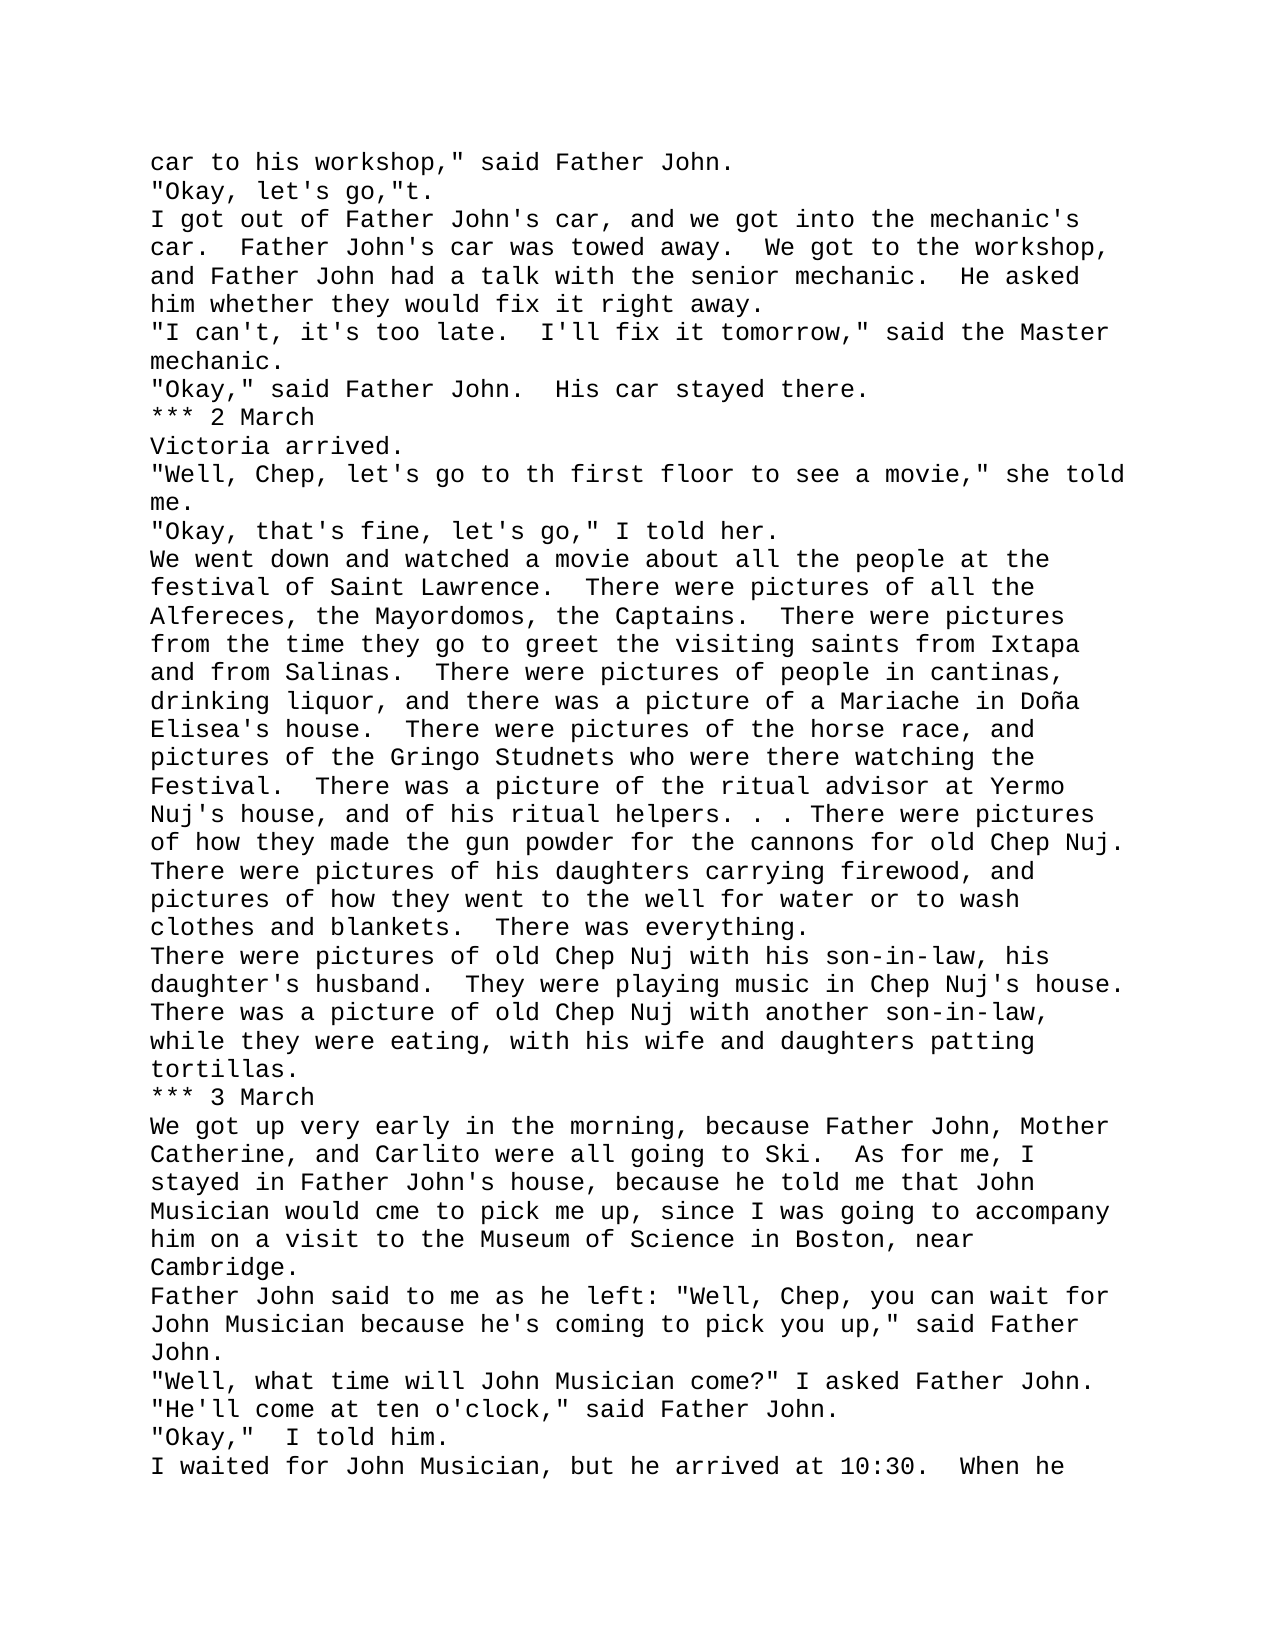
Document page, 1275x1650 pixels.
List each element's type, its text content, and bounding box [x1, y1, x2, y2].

text "He'll come at ten o'clock," said Father John. [150, 1397, 1125, 1425]
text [150, 1453, 1125, 1482]
text Victoria arrived. [150, 433, 1125, 462]
text We went down and watched a movie about all the people at the festival of Saint Lawrence. There were pictures of all the Alfereces, the Mayordomos, the Captains. There were pictures from the time they go to greet the visiting saints from Ixtapa and from Salinas. There were pictures of people in cantinas, drinking liquor, and there was a picture of a Mariache in Doña Elisea's house. There were pictures of the horse race, and pictures of the Gringo Studnets who were there watching the Festival. There was a picture of the ritual advisor at Yermo Nuj's house, and of his ritual helpers. . . There were pictures of how they made the gun powder for the cannons for old Chep Nuj. There were pictures of his daughters carrying firewood, and pictures of how they went to the well for water or to wash clothes and blankets. There was everything. [150, 547, 1125, 943]
text "Okay," I told him. [150, 1425, 1125, 1453]
text "Okay," said Father John. His car stayed there. [150, 377, 1125, 405]
text I got out of Father John's car, and we got into the mechanic's car. Father John's car was towed away. We got to the workshop, and Father John had a talk with the senior mechanic. He asked him whether they would fix it right away. [150, 207, 1125, 320]
text "Okay, that's fine, let's go," I told her. [150, 518, 1125, 547]
text "I can't, it's too late. I'll fix it tomorrow," said the Master mechanic. [150, 320, 1125, 377]
text "Well, what time will John Musician come?" I asked Father John. [150, 1368, 1125, 1397]
text *** 3 March [150, 1085, 1125, 1113]
text There were pictures of old Chep Nuj with his son-in-law, his daughter's husband. They were playing music in Chep Nuj's house. There was a picture of old Chep Nuj with another son-in-law, while they were eating, with his wife and daughters patting tortillas. [150, 943, 1125, 1085]
text *** 2 March [150, 405, 1125, 433]
text "Okay, let's go,"t. [150, 178, 1125, 207]
text Father John said to me as he left: "Well, Chep, you can wait for John Musician because he's coming to pick you up," said Father John. [150, 1283, 1125, 1368]
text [150, 150, 1125, 178]
text We got up very early in the morning, because Father John, Mother Catherine, and Carlito were all going to Ski. As for me, I stayed in Father John's house, because he told me that John Musician would cme to pick me up, since I was going to accompany him on a visit to the Museum of Science in Boston, near Cambridge. [150, 1113, 1125, 1283]
text "Well, Chep, let's go to th first floor to see a movie," she told me. [150, 462, 1125, 518]
